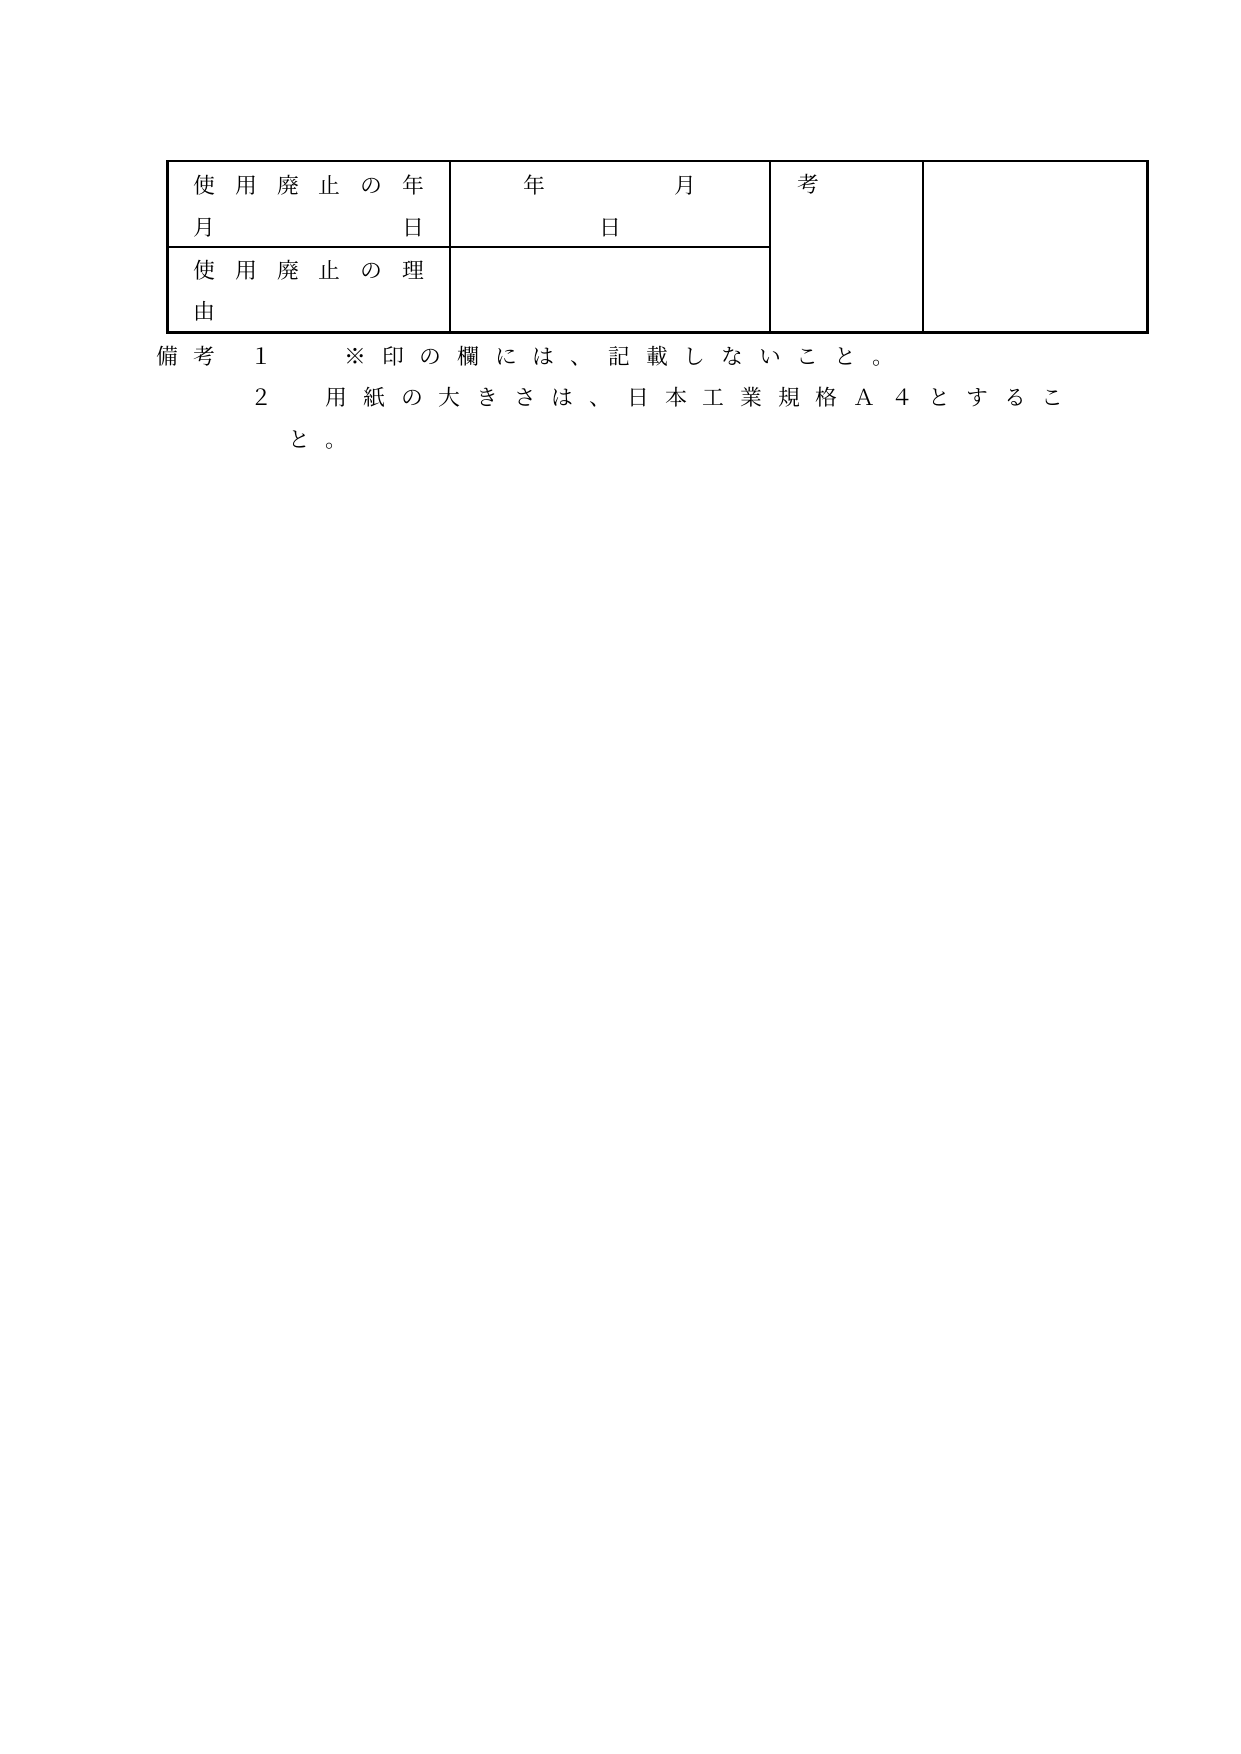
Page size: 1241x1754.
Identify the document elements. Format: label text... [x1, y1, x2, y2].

table_cell 使用廃止の理由 [169, 248, 449, 331]
table_cell [924, 162, 1146, 331]
table_cell [451, 248, 769, 331]
table_cell ※備考 [771, 162, 922, 331]
table_cell 使用廃止の年月日 [169, 162, 449, 246]
text ２ 用紙の大きさは、日本工業規格Ａ４とすること。 [250, 375, 1080, 458]
table_cell 年 月 日 [451, 162, 769, 246]
text 備考 １ ※印の欄には、記載しないこと。 [156, 334, 1080, 375]
